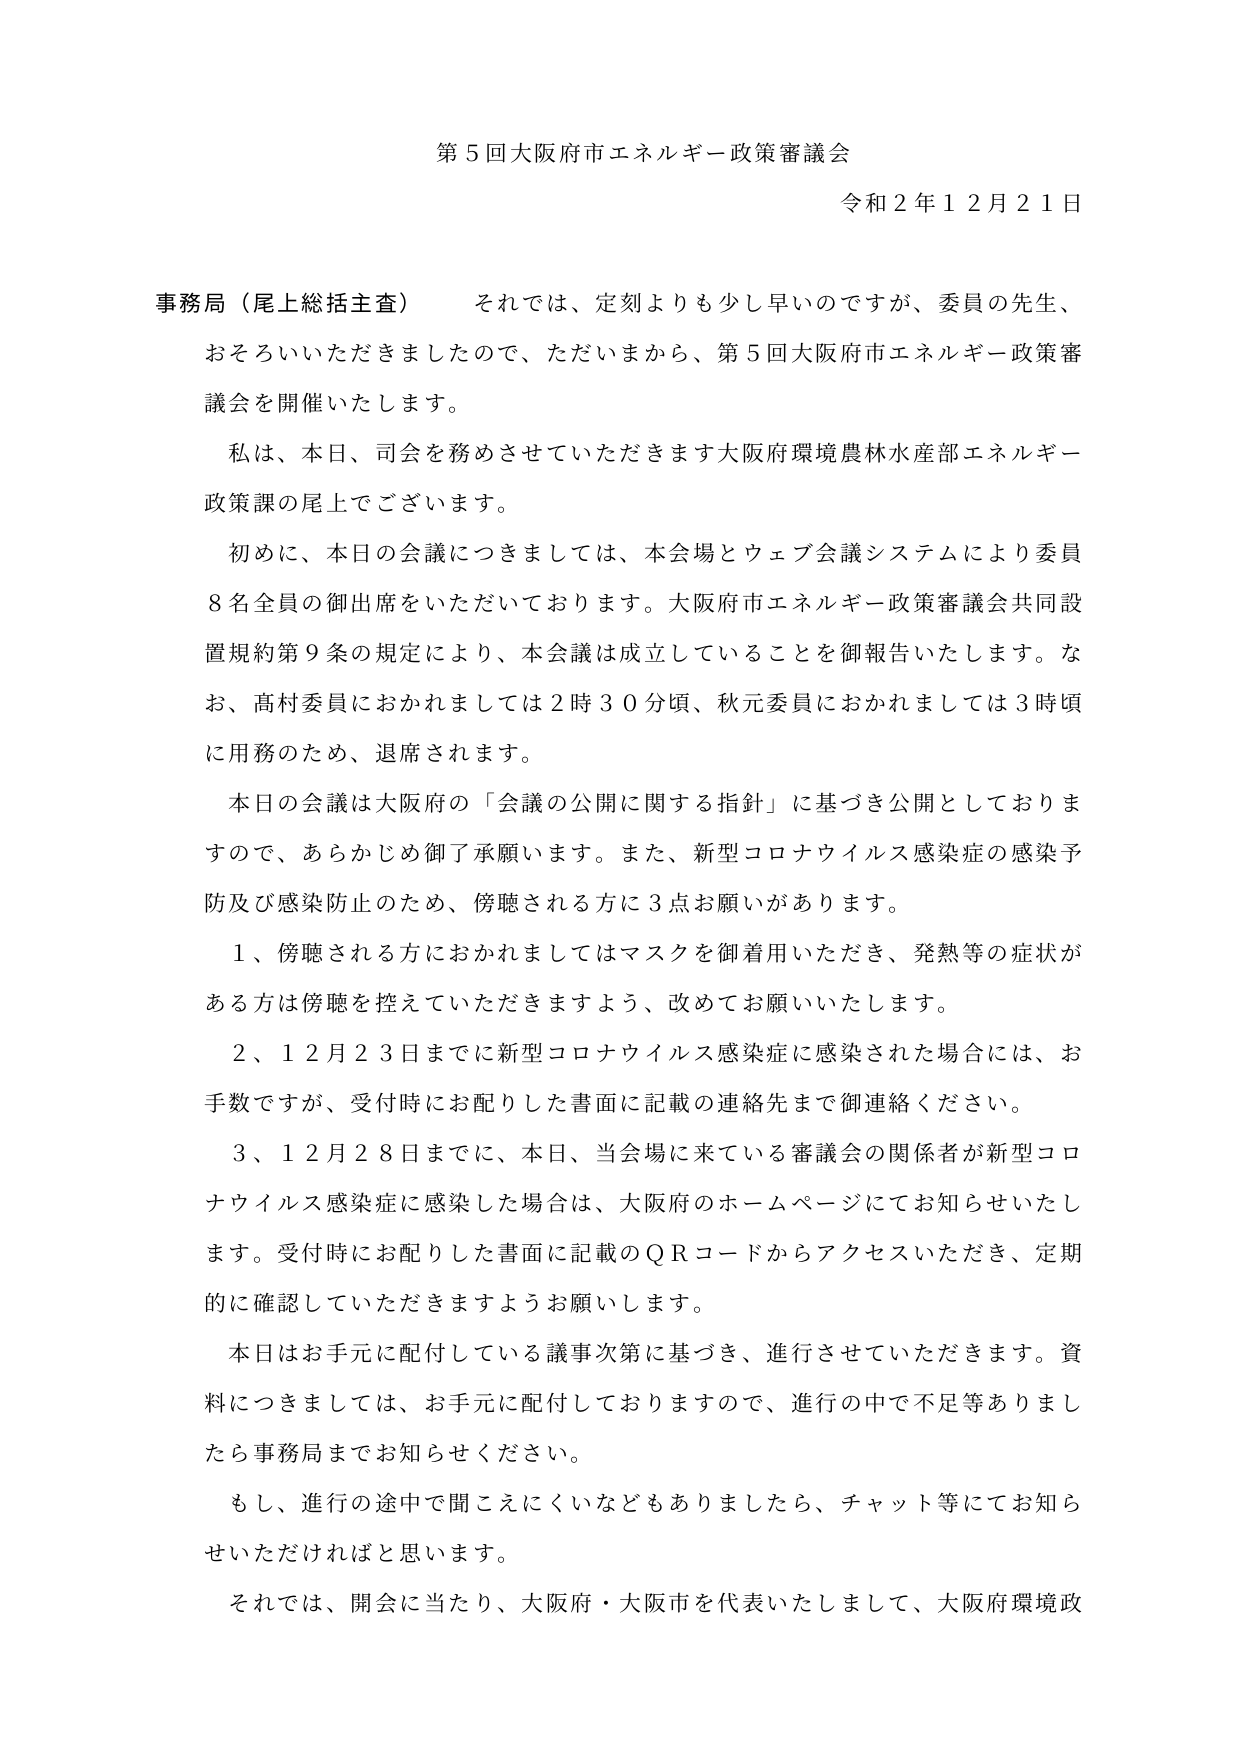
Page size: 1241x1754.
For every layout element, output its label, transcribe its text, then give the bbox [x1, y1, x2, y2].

text もし、進行の途中で聞こえにくいなどもありましたら、チャット等にてお知らせいただければと思います。 [179, 1477, 1085, 1577]
text ２、１２月２３日までに新型コロナウイルス感染症に感染された場合には、お手数ですが、受付時にお配りした書面に記載の連絡先まで御連絡ください。 [179, 1027, 1085, 1127]
text ３、１２月２８日までに、本日、当会場に来ている審議会の関係者が新型コロナウイルス感染症に感染した場合は、大阪府のホームページにてお知らせいたします。受付時にお配りした書面に記載のＱＲコードからアクセスいただき、定期的に確認していただきますようお願いします。 [179, 1127, 1085, 1327]
text 本日の会議は大阪府の「会議の公開に関する指針」に基づき公開としておりますので、あらかじめ御了承願います。また、新型コロナウイルス感染症の感染予防及び感染防止のため、傍聴される方に３点お願いがあります。 [179, 777, 1085, 927]
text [179, 1577, 1085, 1627]
text 私は、本日、司会を務めさせていただきます大阪府環境農林水産部エネルギー政策課の尾上でございます。 [179, 427, 1085, 527]
text 令和２年１２月２１日 [155, 177, 1085, 227]
text 事務局（尾上総括主査） それでは、定刻よりも少し早いのですが、委員の先生、おそろいいただきましたので、ただいまから、第５回大阪府市エネルギー政策審議会を開催いたします。 [155, 277, 1085, 427]
text 第５回大阪府市エネルギー政策審議会 [179, 127, 1085, 177]
text 初めに、本日の会議につきましては、本会場とウェブ会議システムにより委員８名全員の御出席をいただいております。大阪府市エネルギー政策審議会共同設置規約第９条の規定により、本会議は成立していることを御報告いたします。なお、髙村委員におかれましては２時３０分頃、秋元委員におかれましては３時頃に用務のため、退席されます。 [179, 527, 1085, 777]
text 本日はお手元に配付している議事次第に基づき、進行させていただきます。資料につきましては、お手元に配付しておりますので、進行の中で不足等ありましたら事務局までお知らせください。 [179, 1327, 1085, 1477]
text １、傍聴される方におかれましてはマスクを御着用いただき、発熱等の症状がある方は傍聴を控えていただきますよう、改めてお願いいたします。 [179, 927, 1085, 1027]
